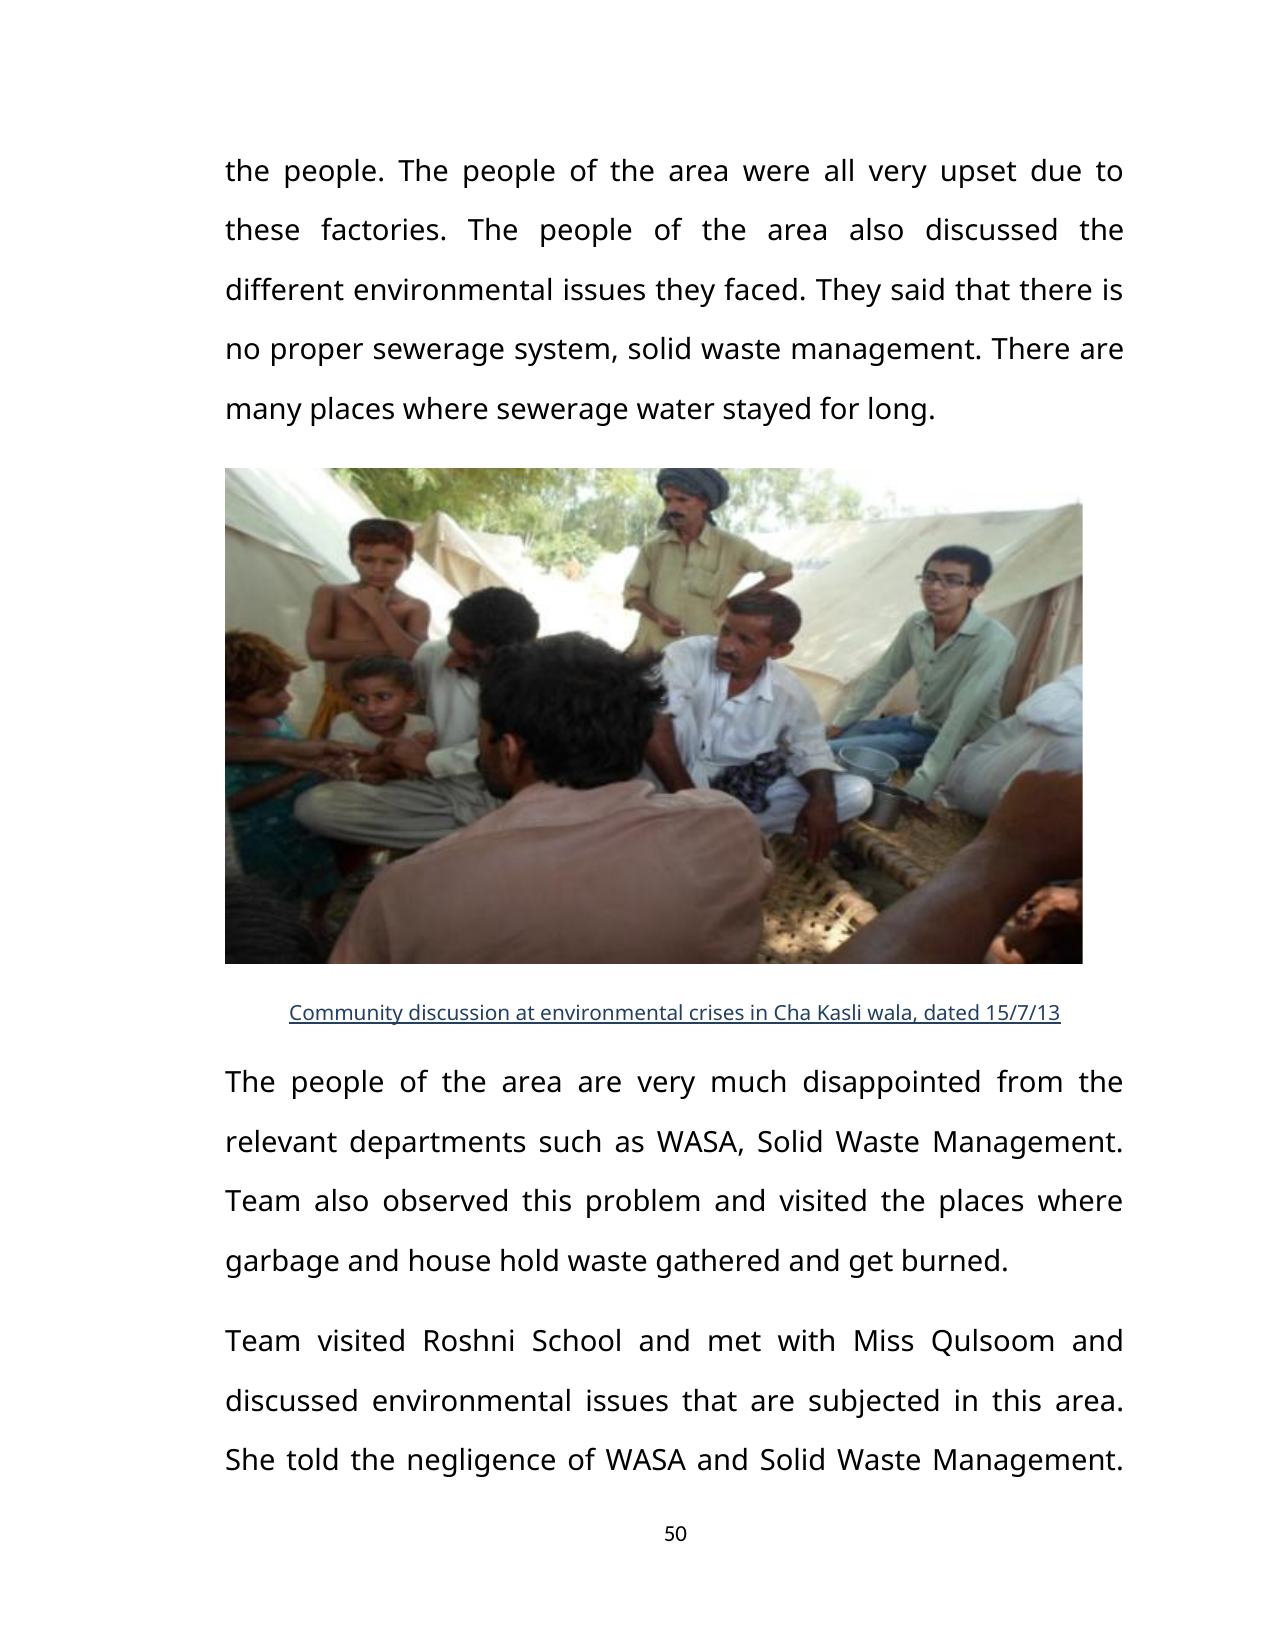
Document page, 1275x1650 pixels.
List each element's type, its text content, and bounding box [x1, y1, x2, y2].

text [225, 1321, 1125, 1479]
text The people of the area are very much disappointed from the relevant departments such as WASA, Solid Waste Management. Team also observed this problem and visited the places where garbage and house hold waste gathered and get burned. [225, 1062, 1125, 1280]
picture [225, 468, 1083, 964]
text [225, 150, 1125, 428]
text Community discussion at environmental crises in Cha Kasli wala, dated 15/7/13 [225, 998, 1125, 1027]
